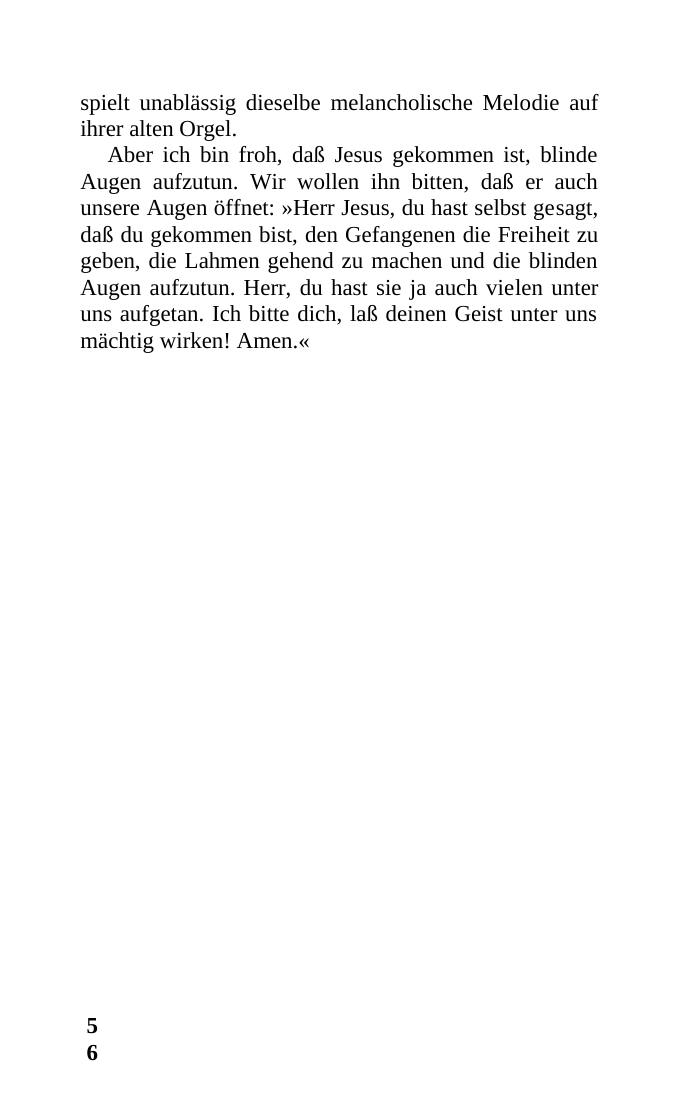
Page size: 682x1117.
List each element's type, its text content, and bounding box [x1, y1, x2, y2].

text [80, 89, 598, 142]
text Aber ich bin froh, daß Jesus gekommen ist, blinde Augen aufzutun. Wir wollen ihn bitten, daß er auch unsere Augen öffnet: »Herr Jesus, du hast selbst gesagt, daß du gekommen bist, den Gefangenen die Freiheit zu geben, die Lahmen gehend zu machen und die blinden Augen aufzutun. Herr, du hast sie ja auch vielen unter uns aufgetan. Ich bitte dich, laß deinen Geist unter uns mächtig wirken! Amen.« [80, 142, 598, 353]
